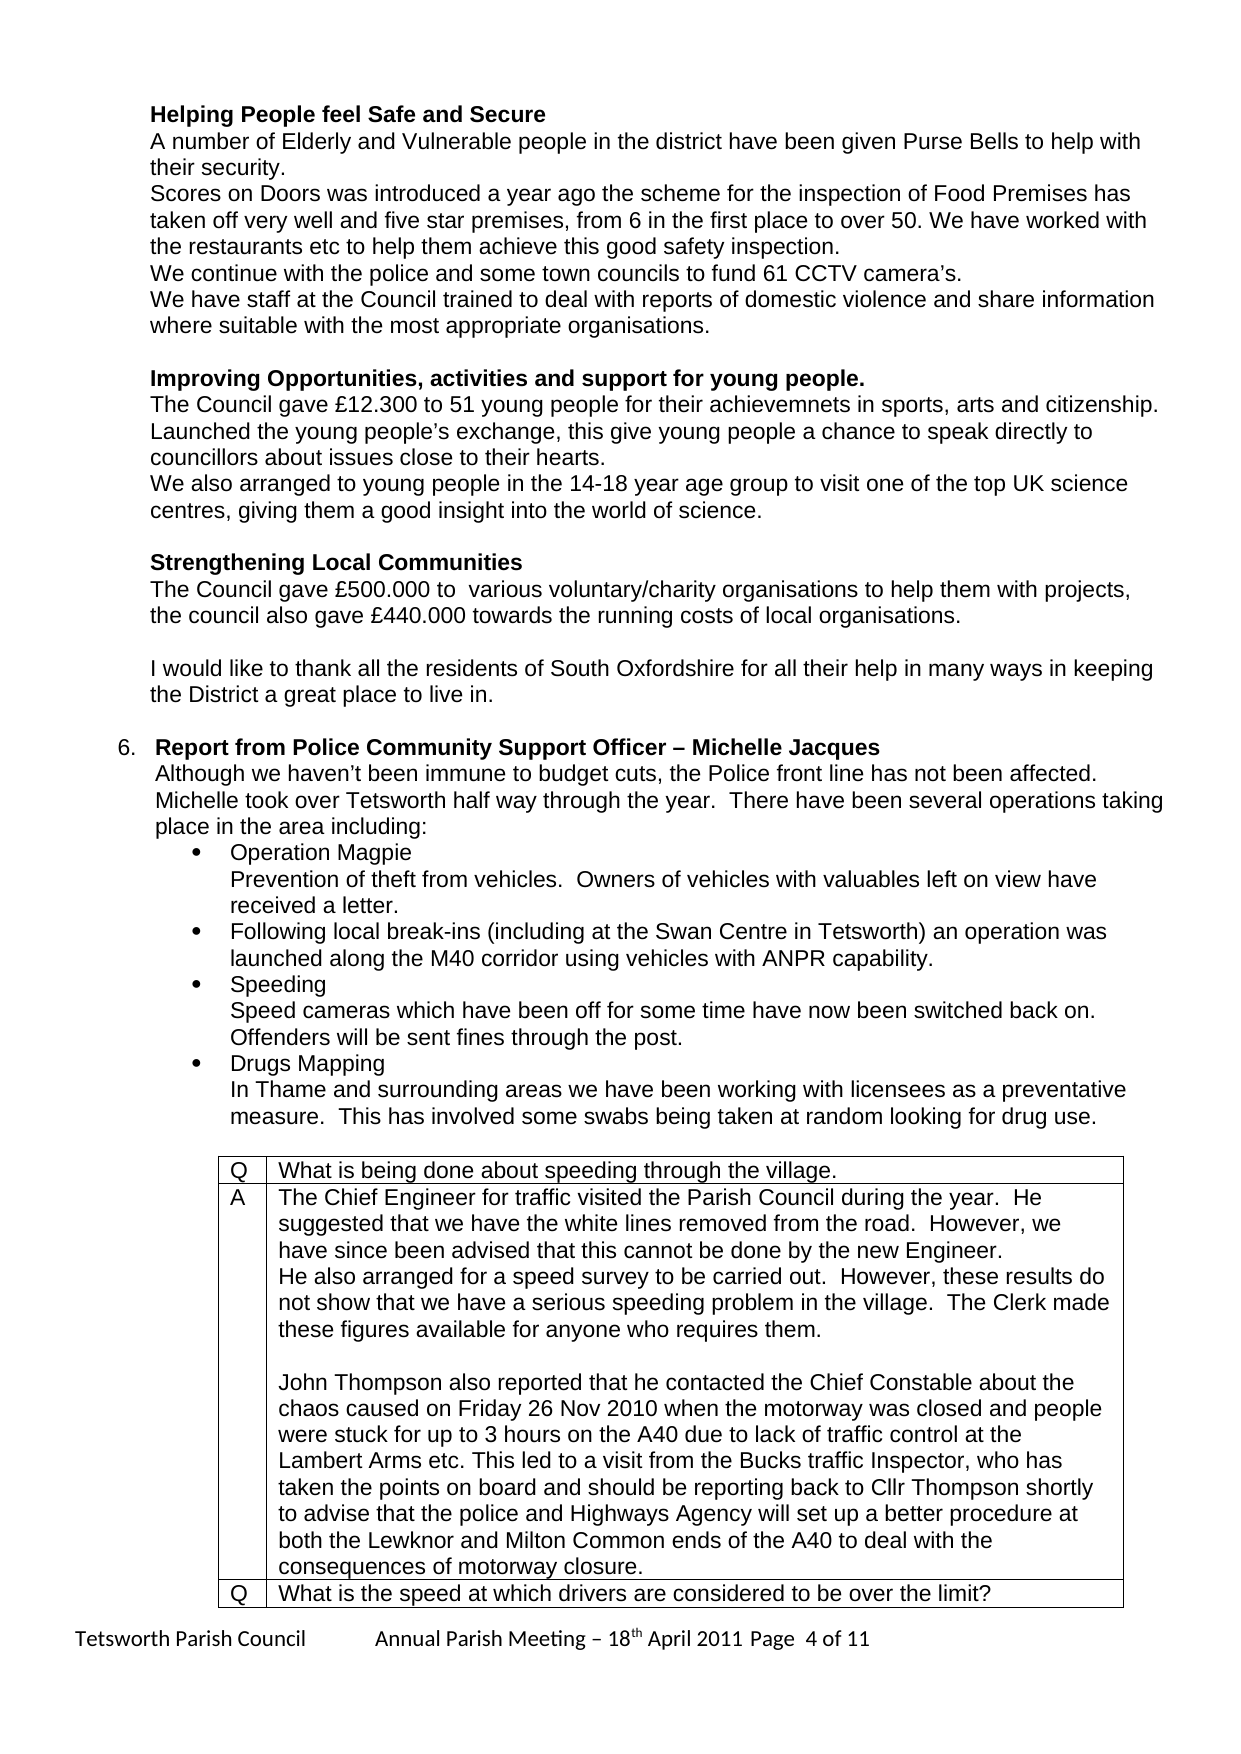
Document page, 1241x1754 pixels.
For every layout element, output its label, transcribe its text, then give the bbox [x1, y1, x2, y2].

text I would like to thank all the residents of South Oxfordshire for all their help in many ways in keeping the District a great place to live in. [150, 655, 1165, 707]
text Scores on Doors was introduced a year ago the scheme for the inspection of Food Premises has taken off very well and five star premises, from 6 in the first place to over 50. We have worked with the restaurants etc to help them achieve this good safety inspection. [150, 180, 1165, 259]
text A number of Elderly and Vulnerable people in the district have been given Purse Bells to help with their security. [150, 128, 1165, 180]
list Drugs Mapping In Thame and surrounding areas we have been working with licensees as a preventative measure. This has involved some swabs being taken at random looking for drug use. [192, 1050, 1165, 1129]
text Helping People feel Safe and Secure [150, 101, 1165, 128]
list Speeding Speed cameras which have been off for some time have now been switched back on. Offenders will be sent fines through the post. [192, 971, 1165, 1050]
text The Council gave £12.300 to 51 young people for their achievemnets in sports, arts and citizenship. [150, 391, 1165, 418]
table_cell What is the speed at which drivers are considered to be over the limit? [267, 1580, 1123, 1607]
table_cell The Chief Engineer for traffic visited the Parish Council during the year. He suggested that we have the white lines removed from the road. However, we have since been advised that this cannot be done by the new Engineer. He also arranged for a speed survey to be carried out. However, these results do not show that we have a serious speeding problem in the village. The Clerk made these figures available for anyone who requires them. John Thompson also reported that he contacted the Chief Constable about the chaos caused on Friday 26 Nov 2010 when the motorway was closed and people were stuck for up to 3 hours on the A40 due to lack of traffic control at the Lambert Arms etc. This led to a visit from the Bucks traffic Inspector, who has taken the points on board and should be reporting back to Cllr Thompson shortly to advise that the police and Highways Agency will set up a better procedure at both the Lewknor and Milton Common ends of the A40 to deal with the consequences of motorway closure. [267, 1184, 1123, 1579]
text The Council gave £500.000 to various voluntary/charity organisations to help them with projects, the council also gave £440.000 towards the running costs of local organisations. [150, 576, 1165, 628]
list Report from Police Community Support Officer – Michelle Jacques Although we haven’t been immune to budget cuts, the Police front line has not been affected. Michelle took over Tetsworth half way through the year. There have been several operations taking place in the area including: [117, 734, 1165, 839]
table_header What is being done about speeding through the village. [267, 1157, 1123, 1183]
text Launched the young people’s exchange, this give young people a chance to speak directly to councillors about issues close to their hearts. [150, 418, 1165, 470]
text Improving Opportunities, activities and support for young people. [150, 365, 1165, 391]
list Operation Magpie Prevention of theft from vehicles. Owners of vehicles with valuables left on view have received a letter. [192, 839, 1165, 918]
list Following local break-ins (including at the Swan Centre in Tetsworth) an operation was launched along the M40 corridor using vehicles with ANPR capability. [192, 918, 1165, 971]
text We also arranged to young people in the 14-18 year age group to visit one of the top UK science centres, giving them a good insight into the world of science. [150, 470, 1165, 523]
text Strengthening Local Communities [150, 523, 1165, 576]
text We continue with the police and some town councils to fund 61 CCTV camera’s. [150, 259, 1165, 286]
table_cell Q [219, 1580, 266, 1607]
text We have staff at the Council trained to deal with reports of domestic violence and share information where suitable with the most appropriate organisations. [150, 286, 1165, 338]
table_header Q [219, 1157, 266, 1183]
table_cell A [219, 1184, 266, 1579]
